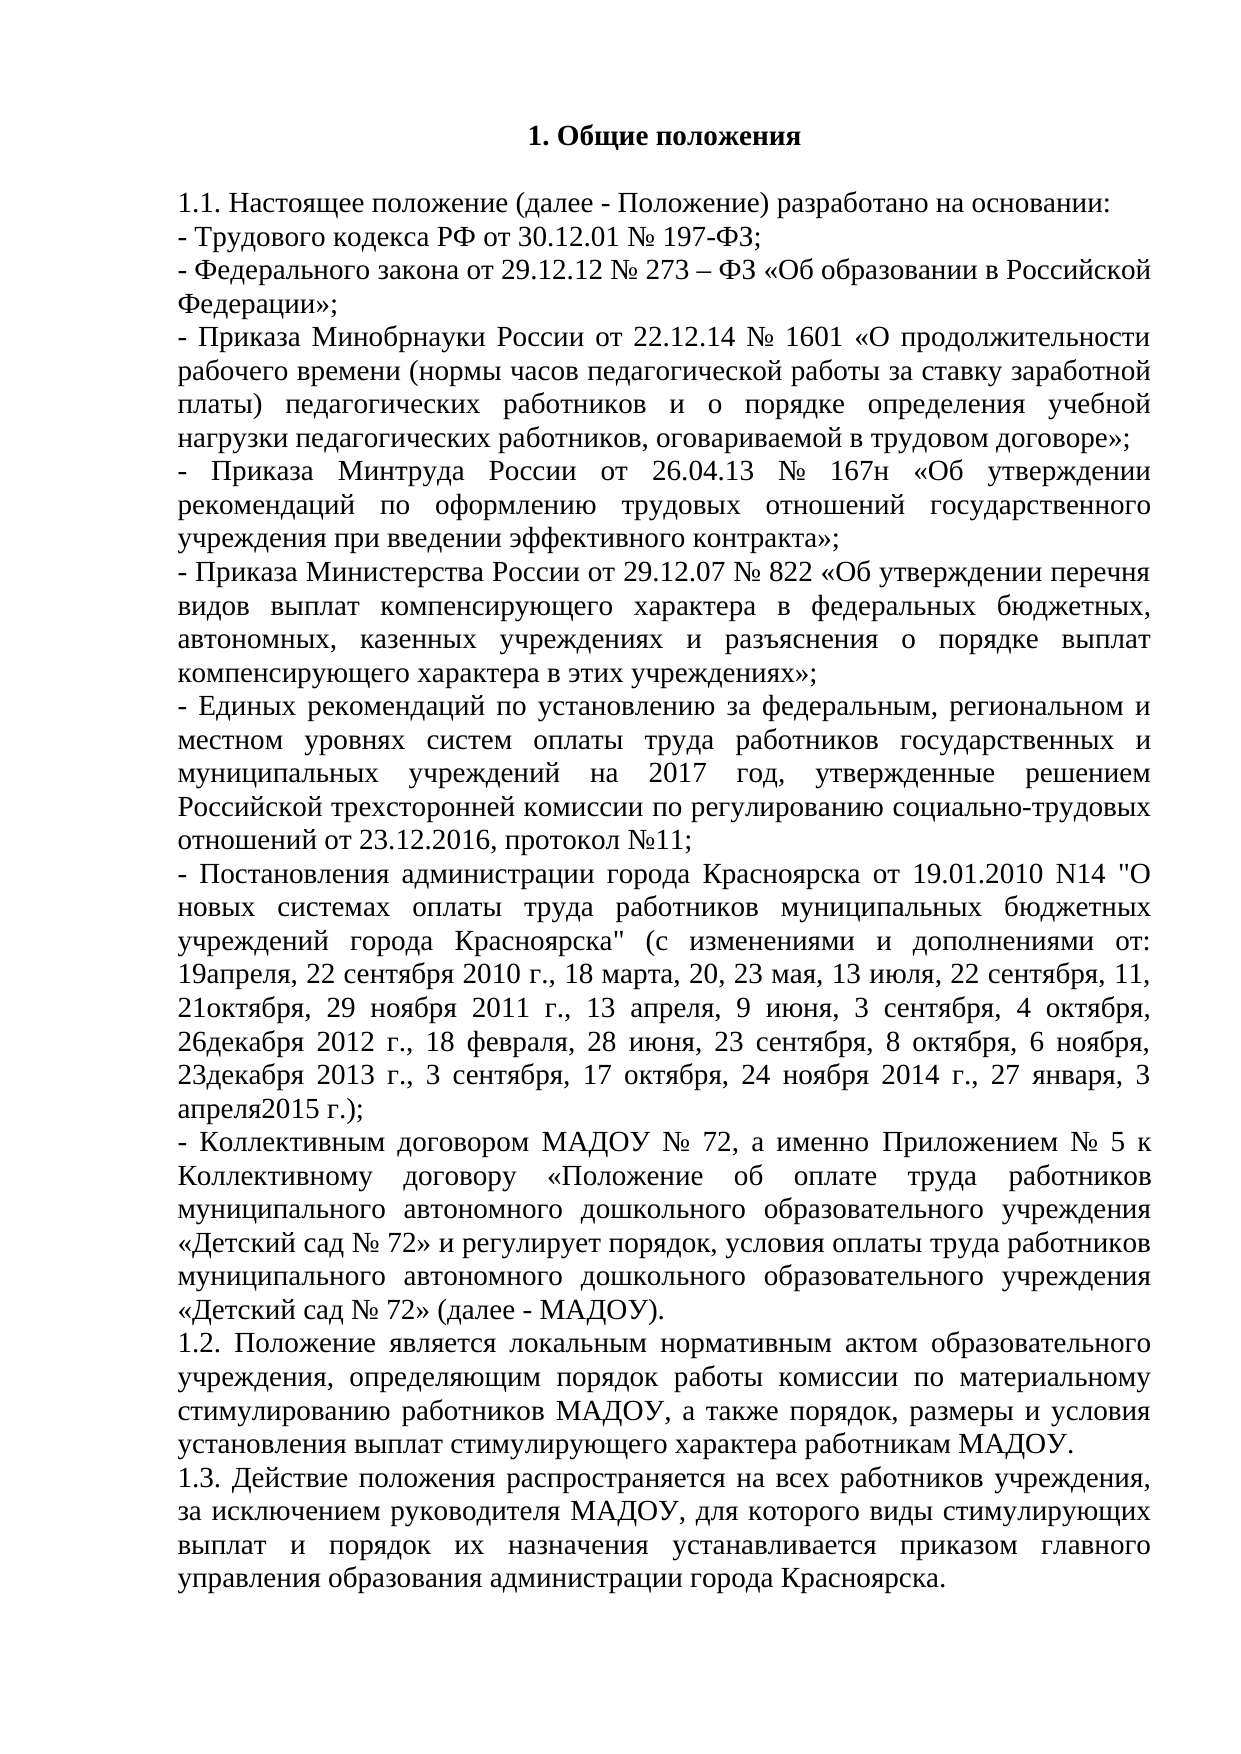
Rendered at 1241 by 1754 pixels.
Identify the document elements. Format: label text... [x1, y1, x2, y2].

text 1.1. Настоящее положение (далее - Положение) разработано на основании: [177, 185, 1152, 219]
text - Приказа Министерства России от 29.12.07 № 822 «Об утверждении перечня видов выплат компенсирующего характера в федеральных бюджетных, автономных, казенных учреждениях и разъяснения о порядке выплат компенсирующего характера в этих учреждениях»; [177, 554, 1152, 688]
text 1. Общие положения [177, 118, 1152, 152]
text - Единых рекомендаций по установлению за федеральным, региональном и местном уровнях систем оплаты труда работников государственных и муниципальных учреждений на 2017 год, утвержденные решением Российской трехсторонней комиссии по регулированию социально-трудовых отношений от 23.12.2016, протокол №11; [177, 688, 1152, 856]
text 1.3. Действие положения распространяется на всех работников учреждения, за исключением руководителя МАДОУ, для которого виды стимулирующих выплат и порядок их назначения устанавливается приказом главного управления образования администрации города Красноярска. [177, 1460, 1152, 1594]
text - Приказа Минтруда России от 26.04.13 № 167н «Об утверждении рекомендаций по оформлению трудовых отношений государственного учреждения при введении эффективного контракта»; [177, 453, 1152, 554]
text - Постановления администрации города Красноярска от 19.01.2010 N14 "О новых системах оплаты труда работников муниципальных бюджетных учреждений города Красноярска" (с изменениями и дополнениями от: 19апреля, 22 сентября 2010 г., 18 марта, 20, 23 мая, 13 июля, 22 сентября, 11, 21октября, 29 ноября 2011 г., 13 апреля, 9 июня, 3 сентября, 4 октября, 26декабря 2012 г., 18 февраля, 28 июня, 23 сентября, 8 октября, 6 ноября, 23декабря 2013 г., 3 сентября, 17 октября, 24 ноября 2014 г., 27 января, 3 апреля2015 г.); [177, 856, 1152, 1124]
text - Трудового кодекса РФ от 30.12.01 № 197-ФЗ; [177, 219, 1152, 252]
text 1.2. Положение является локальным нормативным актом образовательного учреждения, определяющим порядок работы комиссии по материальному стимулированию работников МАДОУ, а также порядок, размеры и условия установления выплат стимулирующего характера работникам МАДОУ. [177, 1326, 1152, 1460]
text - Приказа Минобрнауки России от 22.12.14 № 1601 «О продолжительности рабочего времени (нормы часов педагогической работы за ставку заработной платы) педагогических работников и о порядке определения учебной нагрузки педагогических работников, оговариваемой в трудовом договоре»; [177, 319, 1152, 453]
text - Федерального закона от 29.12.12 № 273 – ФЗ «Об образовании в Российской Федерации»; [177, 252, 1152, 319]
text - Коллективным договором МАДОУ № 72, а именно Приложением № 5 к Коллективному договору «Положение об оплате труда работников муниципального автономного дошкольного образовательного учреждения «Детский сад № 72» и регулирует порядок, условия оплаты труда работников муниципального автономного дошкольного образовательного учреждения «Детский сад № 72» (далее - МАДОУ). [177, 1124, 1152, 1326]
